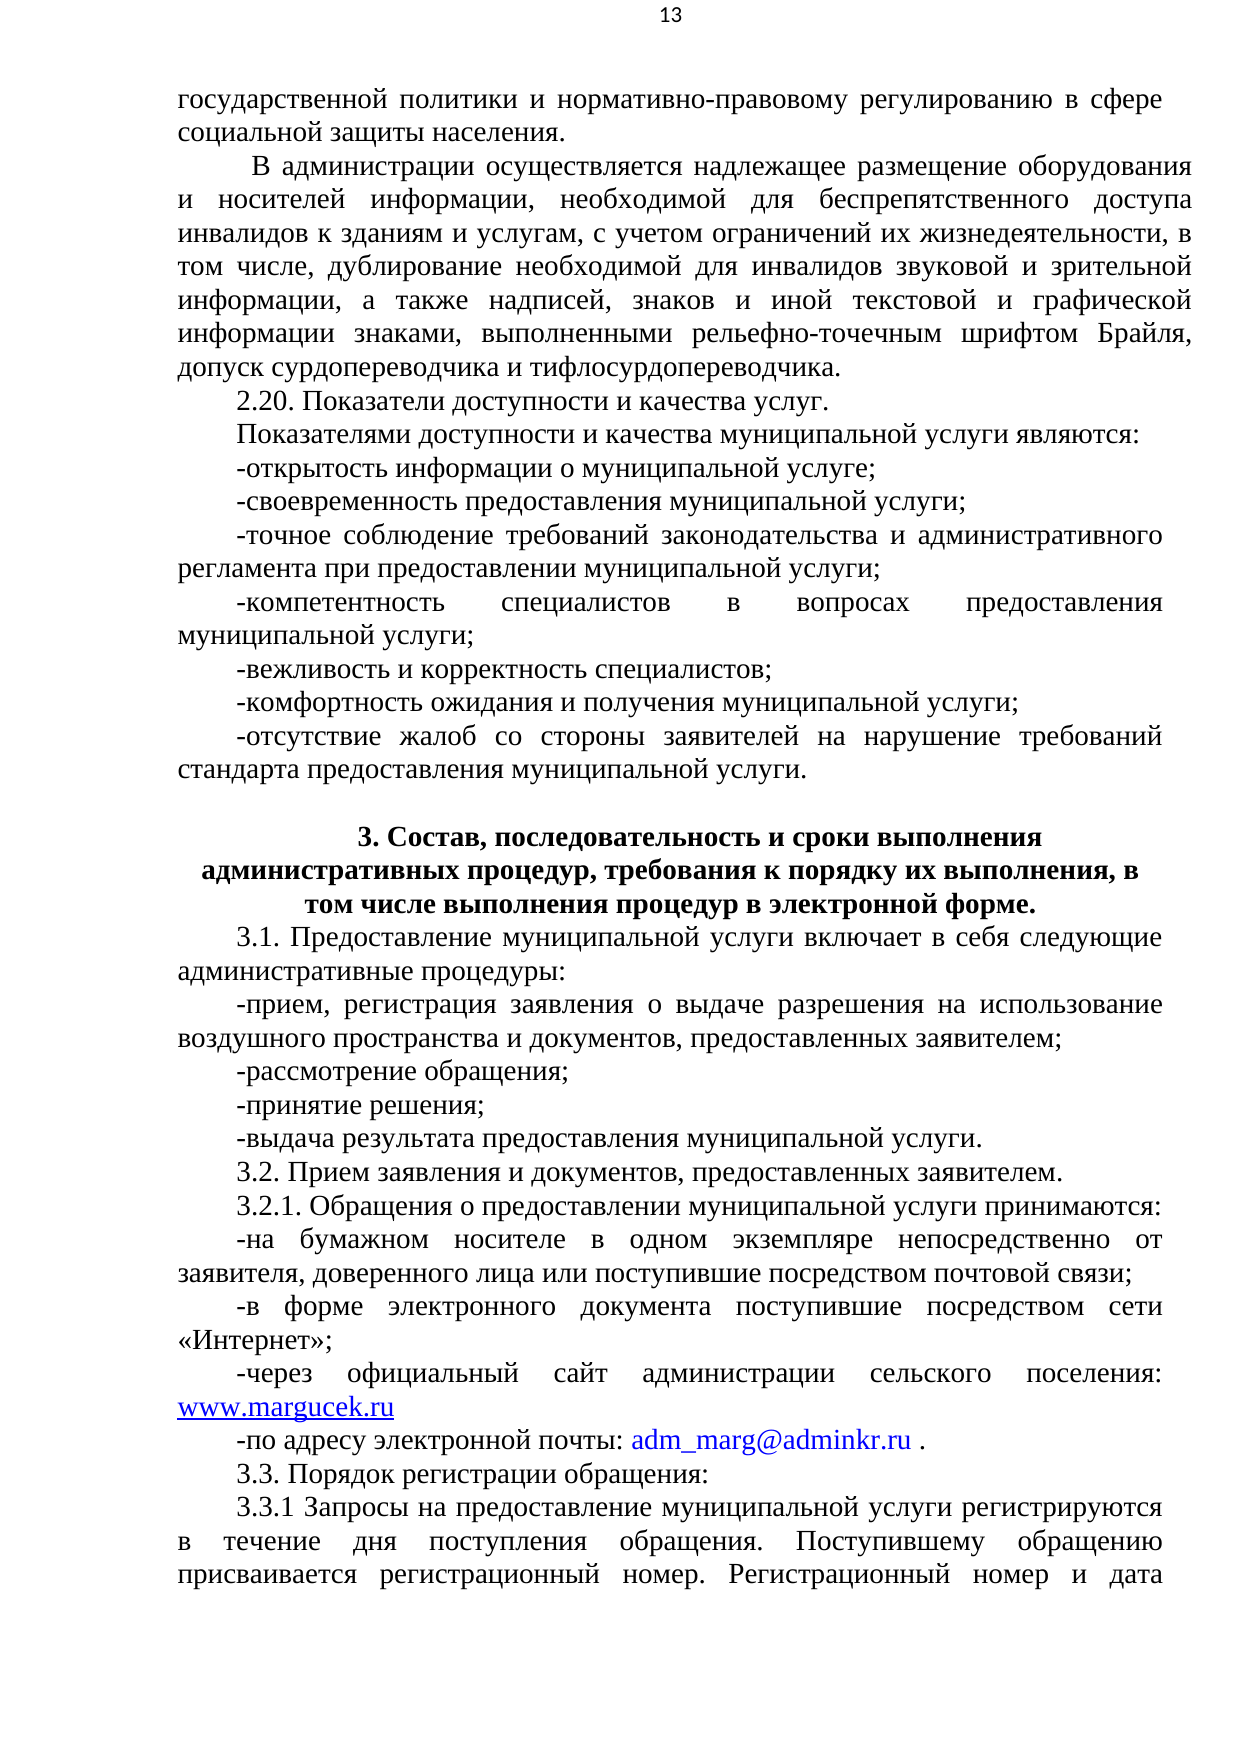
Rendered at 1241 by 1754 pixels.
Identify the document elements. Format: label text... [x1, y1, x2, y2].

text 2.20. Показатели доступности и качества услуг. [177, 383, 1163, 416]
text -своевременность предоставления муниципальной услуги; [177, 483, 1163, 517]
text -вежливость и корректность специалистов; [177, 651, 1163, 684]
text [177, 81, 1163, 148]
text -отсутствие жалоб со стороны заявителей на нарушение требований стандарта предоставления муниципальной услуги. [177, 718, 1163, 785]
text 3.2.1. Обращения о предоставлении муниципальной услуги принимаются: [177, 1188, 1163, 1221]
text 3. Состав, последовательность и сроки выполнения административных процедур, требования к порядку их выполнения, в том числе выполнения процедур в электронной форме. [177, 819, 1163, 919]
text -открытость информации о муниципальной услуге; [177, 450, 1163, 483]
text -в форме электронного документа поступившие посредством сети «Интернет»; [177, 1288, 1163, 1355]
list -через официальный сайт администрации сельского поселения: www.margucek.ru [177, 1355, 1163, 1422]
text 3.2. Прием заявления и документов, предоставленных заявителем. [177, 1154, 1163, 1188]
text -рассмотрение обращения; [177, 1053, 1163, 1087]
text -принятие решения; [177, 1087, 1163, 1121]
text 3.3. Порядок регистрации обращения: [177, 1456, 1163, 1489]
text -по адресу электронной почты: adm_marg@adminkr.ru . [177, 1422, 1163, 1456]
text -комфортность ожидания и получения муниципальной услуги; [177, 684, 1163, 718]
text -компетентность специалистов в вопросах предоставления муниципальной услуги; [177, 584, 1163, 651]
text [177, 1489, 1163, 1590]
text Показателями доступности и качества муниципальной услуги являются: [177, 416, 1163, 450]
text -прием, регистрация заявления о выдаче разрешения на использование воздушного пространства и документов, предоставленных заявителем; [177, 986, 1163, 1053]
text -выдача результата предоставления муниципальной услуги. [177, 1121, 1163, 1154]
text В администрации осуществляется надлежащее размещение оборудования и носителей информации, необходимой для беспрепятственного доступа инвалидов к зданиям и услугам, с учетом ограничений их жизнедеятельности, в том числе, дублирование необходимой для инвалидов звуковой и зрительной информации, а также надписей, знаков и иной текстовой и графической информации знаками, выполненными рельефно-точечным шрифтом Брайля, допуск сурдопереводчика и тифлосурдопереводчика. [177, 148, 1193, 383]
text -на бумажном носителе в одном экземпляре непосредственно от заявителя, доверенного лица или поступившие посредством почтовой связи; [177, 1221, 1163, 1288]
text -точное соблюдение требований законодательства и административного регламента при предоставлении муниципальной услуги; [177, 517, 1163, 584]
text 3.1. Предоставление муниципальной услуги включает в себя следующие административные процедуры: [177, 919, 1163, 986]
